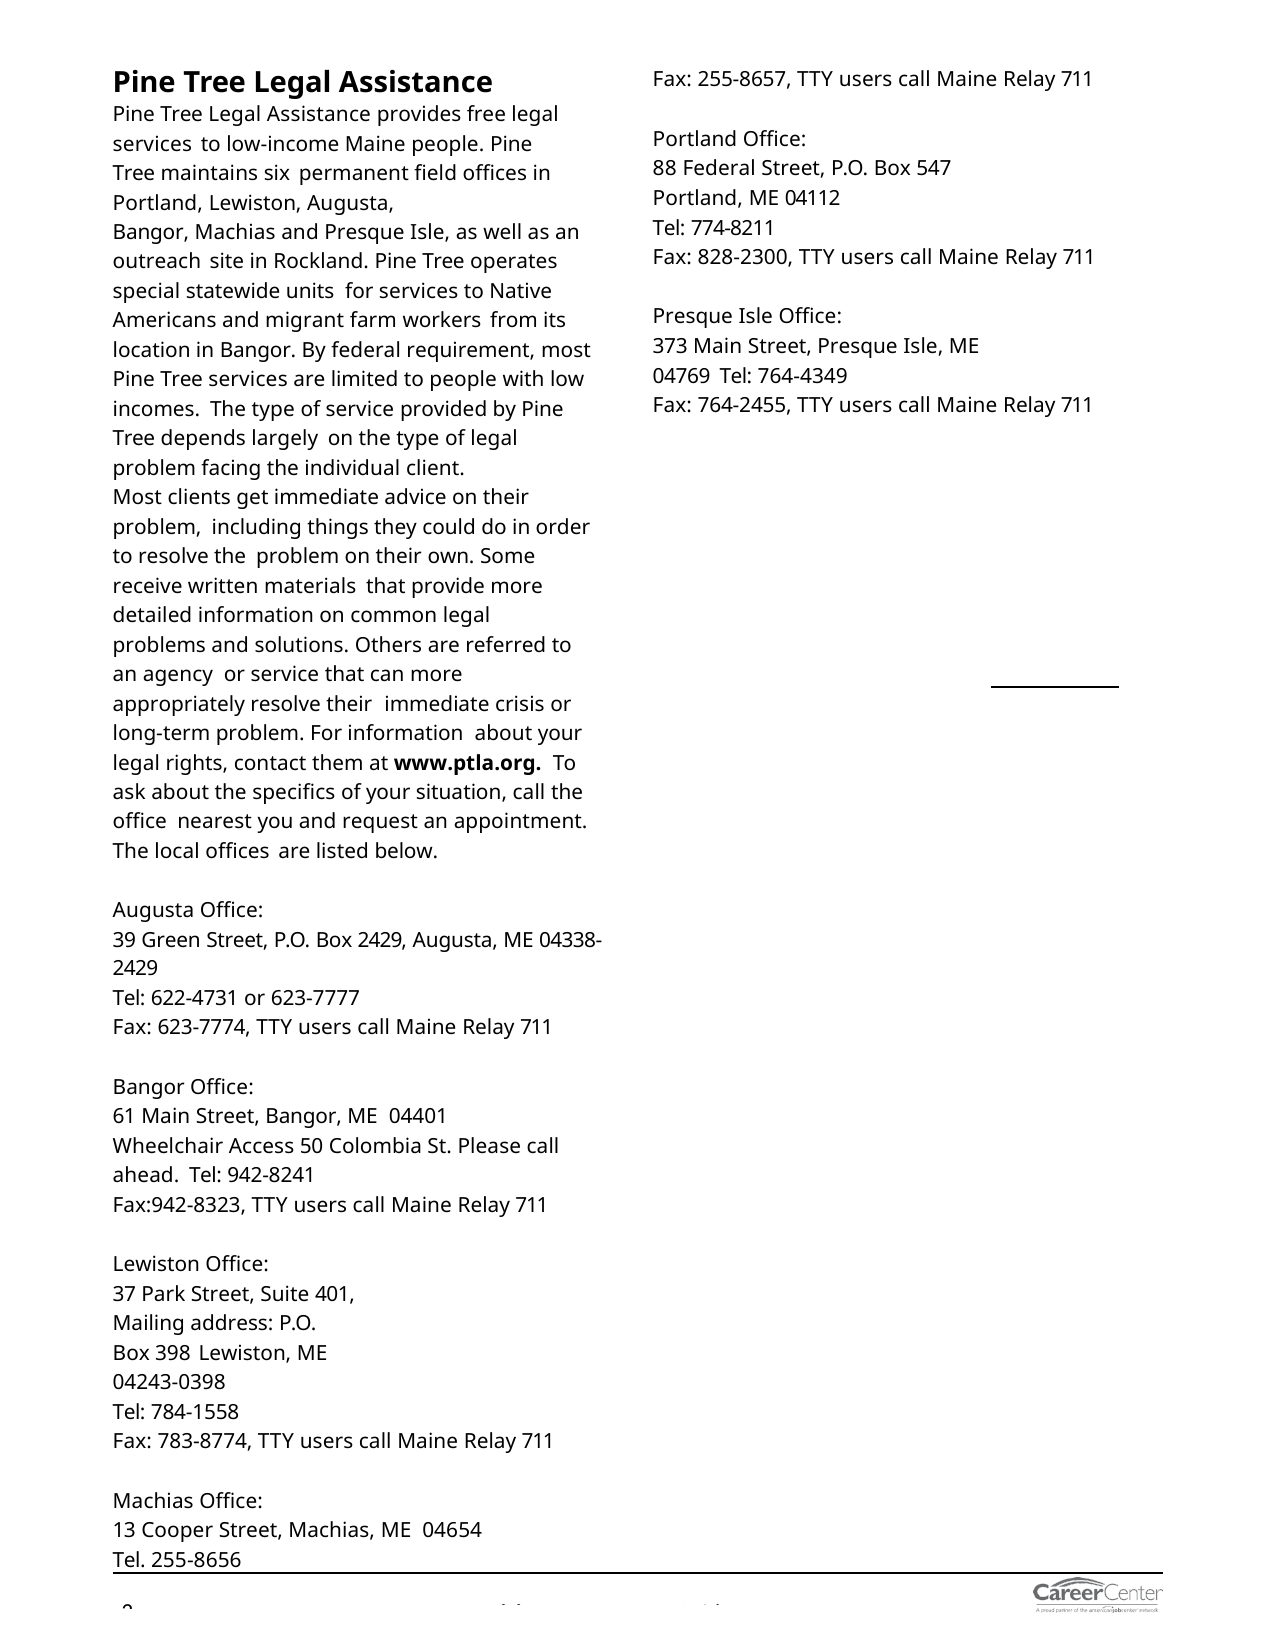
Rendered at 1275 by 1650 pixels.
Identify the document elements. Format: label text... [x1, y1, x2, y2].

text Fax: 623-7774, TTY users call Maine Relay 711 [112, 1012, 604, 1041]
text Tel: 622-4731 or 623-7777 [112, 983, 604, 1011]
text 88 Federal Street, P.O. Box 547 [652, 153, 1157, 182]
text Pine Tree Legal Assistance provides free legal services to low-income Maine people. Pine Tree maintains six permanent field offices in Portland, Lewiston, Augusta, [112, 99, 571, 216]
text Fax:942-8323, TTY users call Maine Relay 711 [112, 1190, 604, 1218]
text 39 Green Street, P.O. Box 2429, Augusta, ME 04338-2429 [112, 925, 604, 982]
text 13 Cooper Street, Machias, ME 04654 [112, 1515, 604, 1544]
text 61 Main Street, Bangor, ME 04401 [112, 1101, 604, 1130]
text Tel. 255-8656 [112, 1545, 604, 1573]
text Augusta Office: [112, 895, 604, 924]
text Machias Office: [112, 1486, 604, 1514]
picture [1033, 1577, 1163, 1613]
text Fax: 764-2455, TTY users call Maine Relay 711 [652, 390, 1157, 419]
text Portland Office: [652, 124, 1157, 152]
text Bangor Office: [112, 1072, 604, 1100]
text Tel: 774-8211 [652, 213, 1157, 241]
text Wheelchair Access 50 Colombia St. Please call ahead. Tel: 942-8241 [112, 1131, 571, 1189]
text Presque Isle Office: [652, 302, 1157, 330]
text Portland, ME 04112 [652, 183, 1157, 212]
text 37 Park Street, Suite 401, Mailing address: P.O. Box 398 Lewiston, ME 04243-0398 [112, 1279, 358, 1396]
text Fax: 828-2300, TTY users call Maine Relay 711 [652, 242, 1157, 271]
text Fax: 783-8774, TTY users call Maine Relay 711 [112, 1426, 604, 1455]
text Fax: 255-8657, TTY users call Maine Relay 711 [652, 64, 1157, 93]
text Bangor, Machias and Presque Isle, as well as an outreach site in Rockland. Pine Tree operates special statewide units for services to Native Americans and migrant farm workers from its location in Bangor. By federal requirement, most Pine Tree services are limited to people with low incomes. The type of service provided by Pine Tree depends largely on the type of legal problem facing the individual client. [112, 217, 604, 481]
text Lewiston Office: [112, 1249, 604, 1278]
subtitle Pine Tree Legal Assistance [112, 64, 604, 99]
text Most clients get immediate advice on their problem, including things they could do in order to resolve the problem on their own. Some receive written materials that provide more detailed information on common legal problems and solutions. Others are referred to an agency or service that can more appropriately resolve their immediate crisis or long-term problem. For information about your legal rights, contact them at www.ptla.org. To ask about the specifics of your situation, call the office nearest you and request an appointment. The local offices are listed below. [112, 482, 593, 864]
text Tel: 784-1558 [112, 1397, 604, 1425]
text 373 Main Street, Presque Isle, ME 04769 Tel: 764-4349 [652, 331, 1027, 389]
